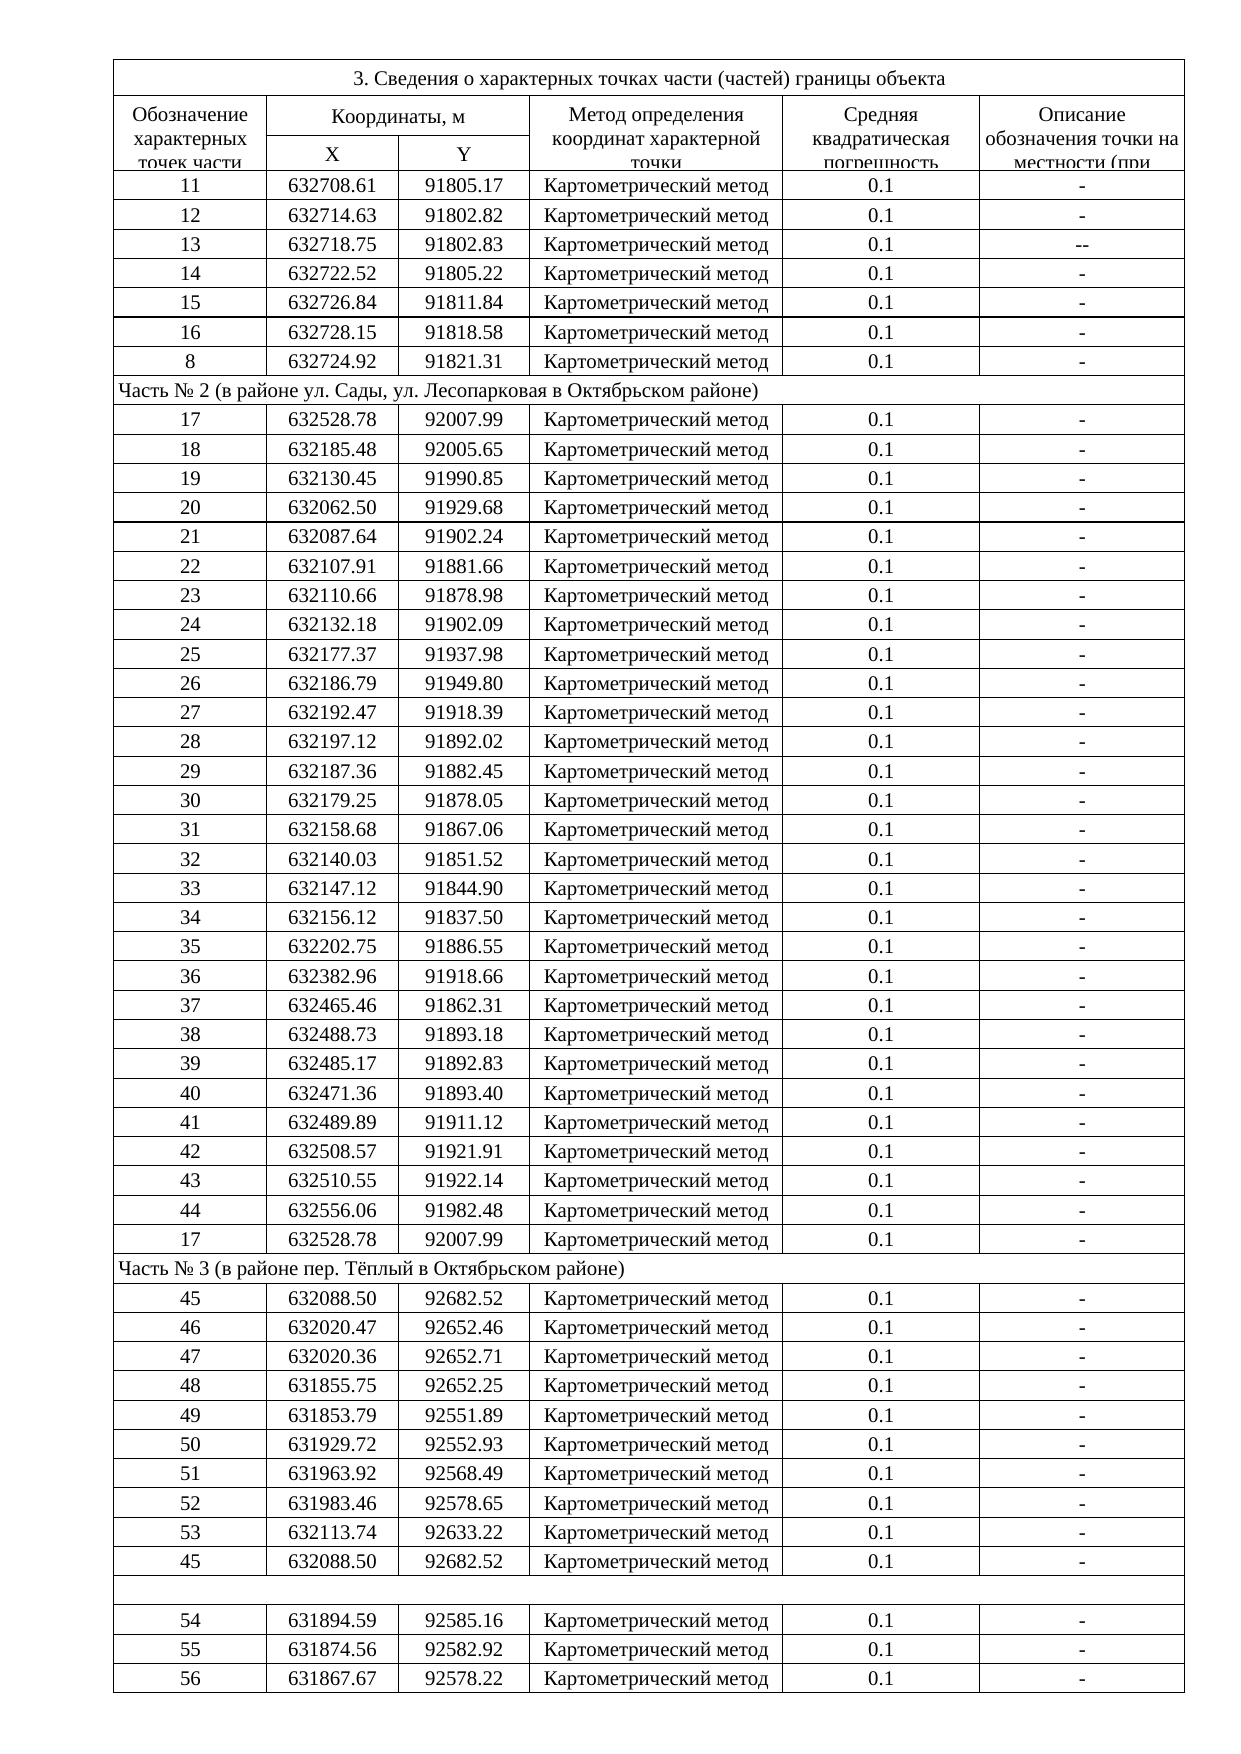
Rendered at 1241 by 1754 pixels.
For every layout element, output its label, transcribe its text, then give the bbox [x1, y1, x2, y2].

table_cell 91882.45 [399, 757, 529, 785]
table_cell Картометрический метод [530, 1137, 782, 1165]
table_cell 632728.15 [267, 318, 398, 346]
table_cell 91892.02 [399, 727, 529, 756]
table_cell - [980, 961, 1184, 990]
table_cell - [980, 932, 1184, 960]
table_cell 92568.49 [399, 1459, 529, 1487]
table_cell - [980, 727, 1184, 756]
table_cell 632087.64 [267, 523, 398, 551]
table_cell Картометрический метод [530, 1401, 782, 1429]
table_cell - [980, 698, 1184, 726]
table_cell 92682.52 [399, 1284, 529, 1312]
table_cell 91893.40 [399, 1079, 529, 1107]
table_cell 34 [114, 903, 266, 931]
table_cell 48 [114, 1371, 266, 1399]
table_cell - [980, 1225, 1184, 1253]
table_cell 91818.58 [399, 318, 529, 346]
table_cell 38 [114, 1020, 266, 1048]
table_cell 632158.68 [267, 815, 398, 843]
table_cell - [980, 991, 1184, 1019]
table_cell 8 [114, 347, 266, 375]
table_cell Картометрический метод [530, 1166, 782, 1194]
table_cell 14 [114, 259, 266, 287]
table_cell 28 [114, 727, 266, 756]
table_cell 92633.22 [399, 1518, 529, 1546]
table_cell 29 [114, 757, 266, 785]
table_cell 632528.78 [267, 1225, 398, 1253]
table_cell 632508.57 [267, 1137, 398, 1165]
table_cell 92007.99 [399, 1225, 529, 1253]
table_cell 24 [114, 610, 266, 638]
table_cell 0.1 [783, 523, 979, 551]
table_cell 37 [114, 991, 266, 1019]
table_cell Картометрический метод [530, 1049, 782, 1077]
table_cell Картометрический метод [530, 903, 782, 931]
table_cell Картометрический метод [530, 259, 782, 287]
table_cell 41 [114, 1108, 266, 1136]
table_cell Картометрический метод [530, 493, 782, 521]
table_cell 0.1 [783, 1079, 979, 1107]
table_cell Картометрический метод [530, 171, 782, 199]
table_cell Картометрический метод [530, 1518, 782, 1546]
table_cell 91892.83 [399, 1049, 529, 1077]
table_cell 17 [114, 1225, 266, 1253]
table_cell 631853.79 [267, 1401, 398, 1429]
table_cell Картометрический метод [530, 1079, 782, 1107]
table_cell 0.1 [783, 1284, 979, 1312]
table_cell 0.1 [783, 230, 979, 258]
table_cell 0.1 [783, 903, 979, 931]
table_cell Картометрический метод [530, 581, 782, 609]
table_cell Картометрический метод [530, 1020, 782, 1048]
table_cell - [980, 1020, 1184, 1048]
table_cell 32 [114, 844, 266, 873]
table_cell Картометрический метод [530, 552, 782, 580]
table_cell - [980, 1430, 1184, 1458]
table_cell 92005.65 [399, 435, 529, 463]
table_cell Картометрический метод [530, 523, 782, 551]
table_cell 632186.79 [267, 669, 398, 697]
table_cell Картометрический метод [530, 405, 782, 433]
table_cell 0.1 [783, 932, 979, 960]
table_cell 91805.22 [399, 259, 529, 287]
table_cell 33 [114, 874, 266, 902]
table_cell 0.1 [783, 610, 979, 638]
table_cell 0.1 [783, 786, 979, 814]
table_cell 0.1 [783, 347, 979, 375]
table_cell 632485.17 [267, 1049, 398, 1077]
table_cell 91921.91 [399, 1137, 529, 1165]
table_cell 91867.06 [399, 815, 529, 843]
table_cell Часть № 2 (в районе ул. Сады, ул. Лесопарковая в Октябрьском районе) [114, 376, 1184, 404]
table_cell - [980, 464, 1184, 492]
table_cell 46 [114, 1313, 266, 1341]
table_cell 632088.50 [267, 1284, 398, 1312]
table_cell 92652.46 [399, 1313, 529, 1341]
table_cell 53 [114, 1518, 266, 1546]
table_cell 91802.83 [399, 230, 529, 258]
table_cell 91902.24 [399, 523, 529, 551]
table_cell 0.1 [783, 1313, 979, 1341]
table_cell 19 [114, 464, 266, 492]
table_cell 0.1 [783, 318, 979, 346]
table_cell 49 [114, 1401, 266, 1429]
table_cell 16 [114, 318, 266, 346]
table_cell 91949.80 [399, 669, 529, 697]
table_cell 632471.36 [267, 1079, 398, 1107]
table_cell Картометрический метод [530, 961, 782, 990]
table_cell 632722.52 [267, 259, 398, 287]
table_cell 0.1 [783, 727, 979, 756]
table_cell 631929.72 [267, 1430, 398, 1458]
table_cell 23 [114, 581, 266, 609]
table_cell 0.1 [783, 1371, 979, 1399]
table_cell - [980, 1342, 1184, 1370]
table_cell 0.1 [783, 581, 979, 609]
table_cell Описание обозначения точки на местности (при наличии) [980, 96, 1184, 170]
table_cell 632130.45 [267, 464, 398, 492]
table_cell 92652.25 [399, 1371, 529, 1399]
table_cell 0.1 [783, 1049, 979, 1077]
table_cell - [980, 405, 1184, 433]
table_cell 92578.22 [399, 1664, 529, 1692]
table_cell Картометрический метод [530, 640, 782, 668]
table_cell 92007.99 [399, 405, 529, 433]
table_cell 91982.48 [399, 1196, 529, 1224]
table_cell 631894.59 [267, 1605, 398, 1634]
table_cell 25 [114, 640, 266, 668]
table_cell 0.1 [783, 1108, 979, 1136]
table_cell Картометрический метод [530, 991, 782, 1019]
table_cell 0.1 [783, 1605, 979, 1634]
table_cell 91918.39 [399, 698, 529, 726]
table_cell Картометрический метод [530, 288, 782, 316]
table_cell - [980, 259, 1184, 287]
table_cell 92585.16 [399, 1605, 529, 1634]
table_cell - [980, 1605, 1184, 1634]
table_cell 632110.66 [267, 581, 398, 609]
table_cell - [980, 786, 1184, 814]
table_cell Картометрический метод [530, 874, 782, 902]
table_cell 45 [114, 1547, 266, 1575]
table_cell 0.1 [783, 1342, 979, 1370]
table_cell - [980, 435, 1184, 463]
table_cell 55 [114, 1635, 266, 1663]
table_cell 18 [114, 435, 266, 463]
table_cell 631867.67 [267, 1664, 398, 1692]
table_cell 91893.18 [399, 1020, 529, 1048]
table_cell 91990.85 [399, 464, 529, 492]
table_cell Картометрический метод [530, 347, 782, 375]
table_cell 0.1 [783, 669, 979, 697]
table_cell 632020.36 [267, 1342, 398, 1370]
table_cell 50 [114, 1430, 266, 1458]
table_cell Картометрический метод [530, 230, 782, 258]
table_cell 0.1 [783, 493, 979, 521]
table_cell 0.1 [783, 1196, 979, 1224]
table_cell 631963.92 [267, 1459, 398, 1487]
table_cell Картометрический метод [530, 1196, 782, 1224]
table_cell 91937.98 [399, 640, 529, 668]
table_cell 632714.63 [267, 200, 398, 229]
table_cell X [267, 136, 398, 170]
table_cell - [980, 318, 1184, 346]
table_cell 0.1 [783, 1430, 979, 1458]
table_cell - [980, 1664, 1184, 1692]
table_cell 91862.31 [399, 991, 529, 1019]
table_cell 91805.17 [399, 171, 529, 199]
table_cell 0.1 [783, 1488, 979, 1517]
table_cell - [980, 1401, 1184, 1429]
table_cell 0.1 [783, 844, 979, 873]
table_cell Картометрический метод [530, 932, 782, 960]
table_cell Картометрический метод [530, 610, 782, 638]
table_cell 91851.52 [399, 844, 529, 873]
table_cell - [980, 1108, 1184, 1136]
table_cell 91886.55 [399, 932, 529, 960]
table_cell 632062.50 [267, 493, 398, 521]
table_cell Картометрический метод [530, 1605, 782, 1634]
table_cell 42 [114, 1137, 266, 1165]
table_cell 632132.18 [267, 610, 398, 638]
table_cell 632140.03 [267, 844, 398, 873]
table_header 3. Сведения о характерных точках части (частей) границы объекта [114, 60, 1184, 94]
table_cell 27 [114, 698, 266, 726]
table_cell - [980, 1196, 1184, 1224]
table_cell Метод определения координат характерной точки [530, 96, 782, 170]
table_cell 0.1 [783, 874, 979, 902]
table_cell 11 [114, 171, 266, 199]
table_cell 0.1 [783, 171, 979, 199]
table_cell 632179.25 [267, 786, 398, 814]
table_cell - [980, 1547, 1184, 1575]
table_cell 0.1 [783, 1020, 979, 1048]
table_cell 632718.75 [267, 230, 398, 258]
table_cell 92578.65 [399, 1488, 529, 1517]
table_cell 17 [114, 405, 266, 433]
table_cell 0.1 [783, 961, 979, 990]
table_cell 632197.12 [267, 727, 398, 756]
table_cell 51 [114, 1459, 266, 1487]
table_cell Картометрический метод [530, 318, 782, 346]
table_cell 91811.84 [399, 288, 529, 316]
table_cell Картометрический метод [530, 1430, 782, 1458]
table_cell 91911.12 [399, 1108, 529, 1136]
table_cell - [980, 1079, 1184, 1107]
table_cell - [980, 874, 1184, 902]
table_cell 632510.55 [267, 1166, 398, 1194]
table_cell 92582.92 [399, 1635, 529, 1663]
table_cell 632465.46 [267, 991, 398, 1019]
table_cell Координаты, м [267, 96, 529, 134]
table_cell Картометрический метод [530, 1371, 782, 1399]
table_cell 631983.46 [267, 1488, 398, 1517]
table_cell 632147.12 [267, 874, 398, 902]
table_cell 0.1 [783, 1635, 979, 1663]
table_cell 0.1 [783, 435, 979, 463]
table_cell 0.1 [783, 1664, 979, 1692]
table_cell - [980, 347, 1184, 375]
table_cell - [980, 581, 1184, 609]
table_cell 632088.50 [267, 1547, 398, 1575]
table_cell Картометрический метод [530, 1342, 782, 1370]
table_cell 0.1 [783, 991, 979, 1019]
table_cell 13 [114, 230, 266, 258]
table_cell 0.1 [783, 552, 979, 580]
table_cell Y [399, 136, 529, 170]
table_cell - [980, 171, 1184, 199]
table_cell 632156.12 [267, 903, 398, 931]
table_cell 52 [114, 1488, 266, 1517]
table_cell 30 [114, 786, 266, 814]
table_cell 0.1 [783, 288, 979, 316]
table_cell 0.1 [783, 1137, 979, 1165]
table_cell - [980, 757, 1184, 785]
table_cell Часть № 3 (в районе пер. Тёплый в Октябрьском районе) [114, 1254, 1184, 1282]
table_cell - [980, 610, 1184, 638]
table_cell 91878.98 [399, 581, 529, 609]
table_cell Картометрический метод [530, 669, 782, 697]
table_cell 35 [114, 932, 266, 960]
table_cell 92551.89 [399, 1401, 529, 1429]
table_cell Картометрический метод [530, 200, 782, 229]
table_cell Обозначение характерных точек части границы [114, 96, 266, 170]
table_cell - [980, 640, 1184, 668]
table_cell 91918.66 [399, 961, 529, 990]
table_cell 0.1 [783, 815, 979, 843]
table_cell 632192.47 [267, 698, 398, 726]
table_cell 47 [114, 1342, 266, 1370]
table_cell 0.1 [783, 1225, 979, 1253]
table_cell 91878.05 [399, 786, 529, 814]
table_cell 91902.09 [399, 610, 529, 638]
table_cell 22 [114, 552, 266, 580]
table_cell - [980, 1371, 1184, 1399]
table_cell 0.1 [783, 1459, 979, 1487]
table_cell 91881.66 [399, 552, 529, 580]
table_cell Картометрический метод [530, 1225, 782, 1253]
table_cell Средняя квадратическая погрешность положения характерной точки (Mt), м [783, 96, 979, 170]
table_cell 20 [114, 493, 266, 521]
table_cell - [980, 1137, 1184, 1165]
table_cell Картометрический метод [530, 1664, 782, 1692]
table_cell 0.1 [783, 757, 979, 785]
table_cell 15 [114, 288, 266, 316]
table_cell 26 [114, 669, 266, 697]
table_cell 92682.52 [399, 1547, 529, 1575]
table_cell 92552.93 [399, 1430, 529, 1458]
table_cell 0.1 [783, 698, 979, 726]
table_cell Картометрический метод [530, 1313, 782, 1341]
table_cell 632488.73 [267, 1020, 398, 1048]
table_cell 632556.06 [267, 1196, 398, 1224]
table_cell 91821.31 [399, 347, 529, 375]
table_cell -- [980, 230, 1184, 258]
table_cell - [980, 815, 1184, 843]
table_cell - [980, 288, 1184, 316]
table_cell Картометрический метод [530, 815, 782, 843]
table_cell 40 [114, 1079, 266, 1107]
table_cell Картометрический метод [530, 1108, 782, 1136]
table_cell Картометрический метод [530, 727, 782, 756]
table_cell 91922.14 [399, 1166, 529, 1194]
table_cell 0.1 [783, 640, 979, 668]
table_cell - [980, 523, 1184, 551]
table_cell 0.1 [783, 259, 979, 287]
table_cell 632489.89 [267, 1108, 398, 1136]
table_cell 632528.78 [267, 405, 398, 433]
table_cell Картометрический метод [530, 698, 782, 726]
table_cell - [980, 552, 1184, 580]
table_cell 0.1 [783, 1547, 979, 1575]
table_cell 632113.74 [267, 1518, 398, 1546]
table_cell Картометрический метод [530, 1488, 782, 1517]
table_cell 39 [114, 1049, 266, 1077]
table_cell - [980, 1635, 1184, 1663]
table_cell 632020.47 [267, 1313, 398, 1341]
table_cell 44 [114, 1196, 266, 1224]
table_cell Картометрический метод [530, 786, 782, 814]
table_cell - [980, 1459, 1184, 1487]
table_cell - [980, 669, 1184, 697]
table_cell Картометрический метод [530, 844, 782, 873]
table_cell 43 [114, 1166, 266, 1194]
table_cell 631855.75 [267, 1371, 398, 1399]
table_cell Картометрический метод [530, 464, 782, 492]
table_cell Картометрический метод [530, 435, 782, 463]
table_cell 91837.50 [399, 903, 529, 931]
table_cell 54 [114, 1605, 266, 1634]
table_cell 31 [114, 815, 266, 843]
table_cell 45 [114, 1284, 266, 1312]
table_cell 0.1 [783, 200, 979, 229]
table_cell 56 [114, 1664, 266, 1692]
table_cell - [980, 1166, 1184, 1194]
table_cell 91929.68 [399, 493, 529, 521]
table_cell - [980, 1518, 1184, 1546]
table_cell - [980, 1049, 1184, 1077]
table_cell - [980, 844, 1184, 873]
table_cell 632708.61 [267, 171, 398, 199]
table_cell 632202.75 [267, 932, 398, 960]
table_cell 91844.90 [399, 874, 529, 902]
table_cell 92652.71 [399, 1342, 529, 1370]
table_cell 0.1 [783, 1166, 979, 1194]
table_cell Картометрический метод [530, 757, 782, 785]
table_cell 36 [114, 961, 266, 990]
table_cell [114, 1576, 1184, 1604]
table_cell 632724.92 [267, 347, 398, 375]
table_cell Картометрический метод [530, 1459, 782, 1487]
table_cell - [980, 200, 1184, 229]
table_cell 0.1 [783, 1518, 979, 1546]
table_cell 632187.36 [267, 757, 398, 785]
table_cell 0.1 [783, 464, 979, 492]
table_cell 632382.96 [267, 961, 398, 990]
table_cell 12 [114, 200, 266, 229]
table_cell - [980, 1313, 1184, 1341]
table_cell - [980, 1284, 1184, 1312]
table_cell 632177.37 [267, 640, 398, 668]
table_cell Картометрический метод [530, 1635, 782, 1663]
table_cell 632726.84 [267, 288, 398, 316]
table_cell Картометрический метод [530, 1547, 782, 1575]
table_cell 0.1 [783, 1401, 979, 1429]
table_cell 21 [114, 523, 266, 551]
table_cell 632185.48 [267, 435, 398, 463]
table_cell Картометрический метод [530, 1284, 782, 1312]
table_cell - [980, 903, 1184, 931]
table_cell - [980, 1488, 1184, 1517]
table_cell 91802.82 [399, 200, 529, 229]
table_cell 631874.56 [267, 1635, 398, 1663]
table_cell 0.1 [783, 405, 979, 433]
table_cell - [980, 493, 1184, 521]
table_cell 632107.91 [267, 552, 398, 580]
